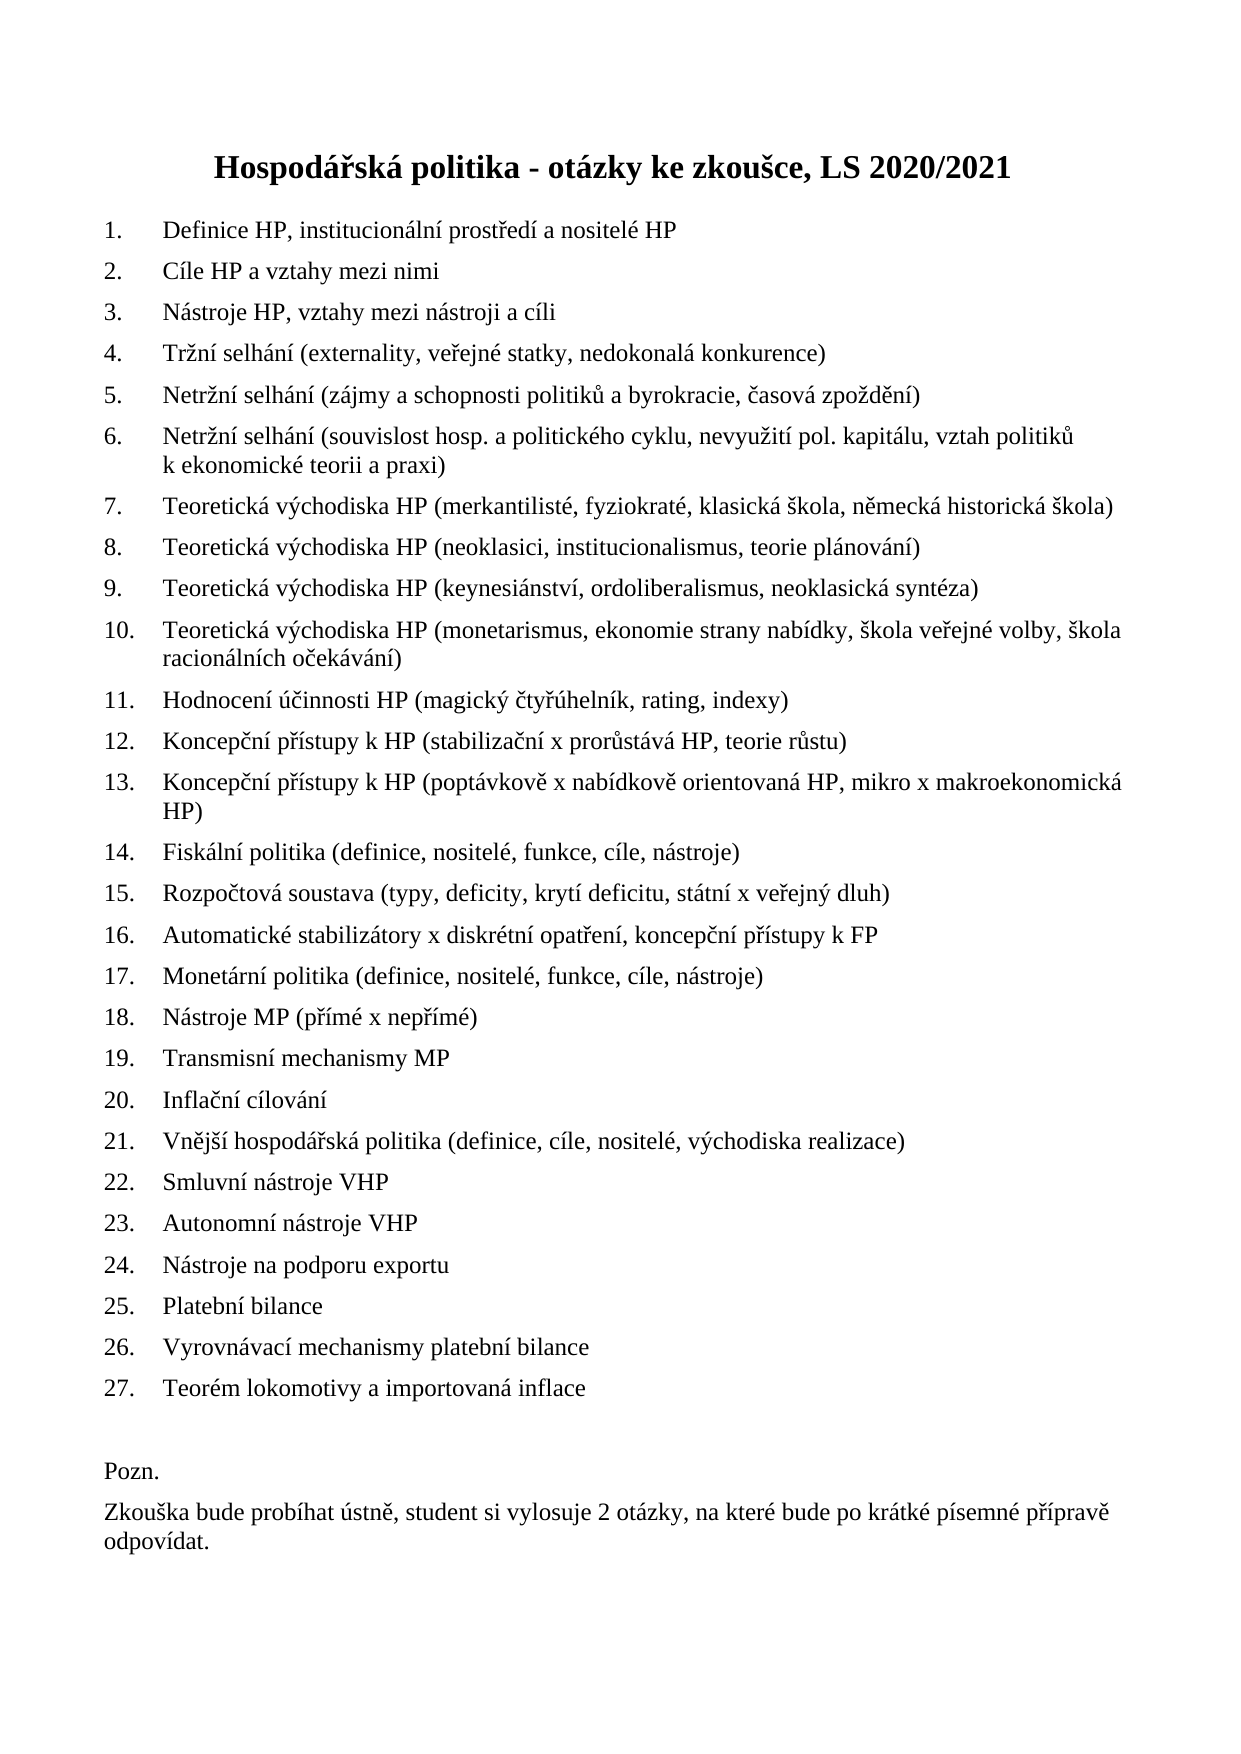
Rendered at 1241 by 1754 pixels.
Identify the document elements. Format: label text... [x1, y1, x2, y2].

list Autonomní nástroje VHP [103, 1208, 1122, 1237]
list Teoretická východiska HP (merkantilisté, fyziokraté, klasická škola, německá historická škola) [103, 491, 1122, 520]
list Fiskální politika (definice, nositelé, funkce, cíle, nástroje) [103, 837, 1122, 866]
list Koncepční přístupy k HP (poptávkově x nabídkově orientovaná HP, mikro x makroekonomická HP) [103, 767, 1122, 825]
list Hodnocení účinnosti HP (magický čtyřúhelník, rating, indexy) [103, 685, 1122, 713]
list Definice HP, institucionální prostředí a nositelé HP [103, 215, 1122, 243]
list Nástroje HP, vztahy mezi nástroji a cíli [103, 297, 1122, 326]
list Transmisní mechanismy MP [103, 1043, 1122, 1072]
list Automatické stabilizátory x diskrétní opatření, koncepční přístupy k FP [103, 920, 1122, 948]
list Rozpočtová soustava (typy, deficity, krytí deficitu, státní x veřejný dluh) [103, 878, 1122, 907]
list Platební bilance [103, 1291, 1122, 1320]
list Teoretická východiska HP (monetarismus, ekonomie strany nabídky, škola veřejné volby, škola racionálních očekávání) [103, 615, 1122, 672]
list Monetární politika (definice, nositelé, funkce, cíle, nástroje) [103, 961, 1122, 990]
list Inflační cílování [103, 1085, 1122, 1113]
list Vyrovnávací mechanismy platební bilance [103, 1332, 1122, 1361]
list Koncepční přístupy k HP (stabilizační x prorůstává HP, teorie růstu) [103, 726, 1122, 755]
text Hospodářská politika - otázky ke zkoušce, LS 2020/2021 [103, 148, 1122, 186]
text Zkouška bude probíhat ústně, student si vylosuje 2 otázky, na které bude po krátké písemné přípravě odpovídat. [103, 1497, 1122, 1555]
list Teoretická východiska HP (keynesiánství, ordoliberalismus, neoklasická syntéza) [103, 573, 1122, 602]
list Teoretická východiska HP (neoklasici, institucionalismus, teorie plánování) [103, 532, 1122, 561]
list Cíle HP a vztahy mezi nimi [103, 256, 1122, 285]
list Netržní selhání (souvislost hosp. a politického cyklu, nevyužití pol. kapitálu, vztah politiků k ekonomické teorii a praxi) [103, 421, 1122, 478]
text Pozn. [103, 1456, 1122, 1485]
list Vnější hospodářská politika (definice, cíle, nositelé, východiska realizace) [103, 1126, 1122, 1155]
list Tržní selhání (externality, veřejné statky, nedokonalá konkurence) [103, 338, 1122, 367]
list Nástroje na podporu exportu [103, 1250, 1122, 1278]
list Netržní selhání (zájmy a schopnosti politiků a byrokracie, časová zpoždění) [103, 380, 1122, 408]
list Teorém lokomotivy a importovaná inflace [103, 1373, 1122, 1402]
list Nástroje MP (přímé x nepřímé) [103, 1002, 1122, 1031]
list Smluvní nástroje VHP [103, 1167, 1122, 1196]
